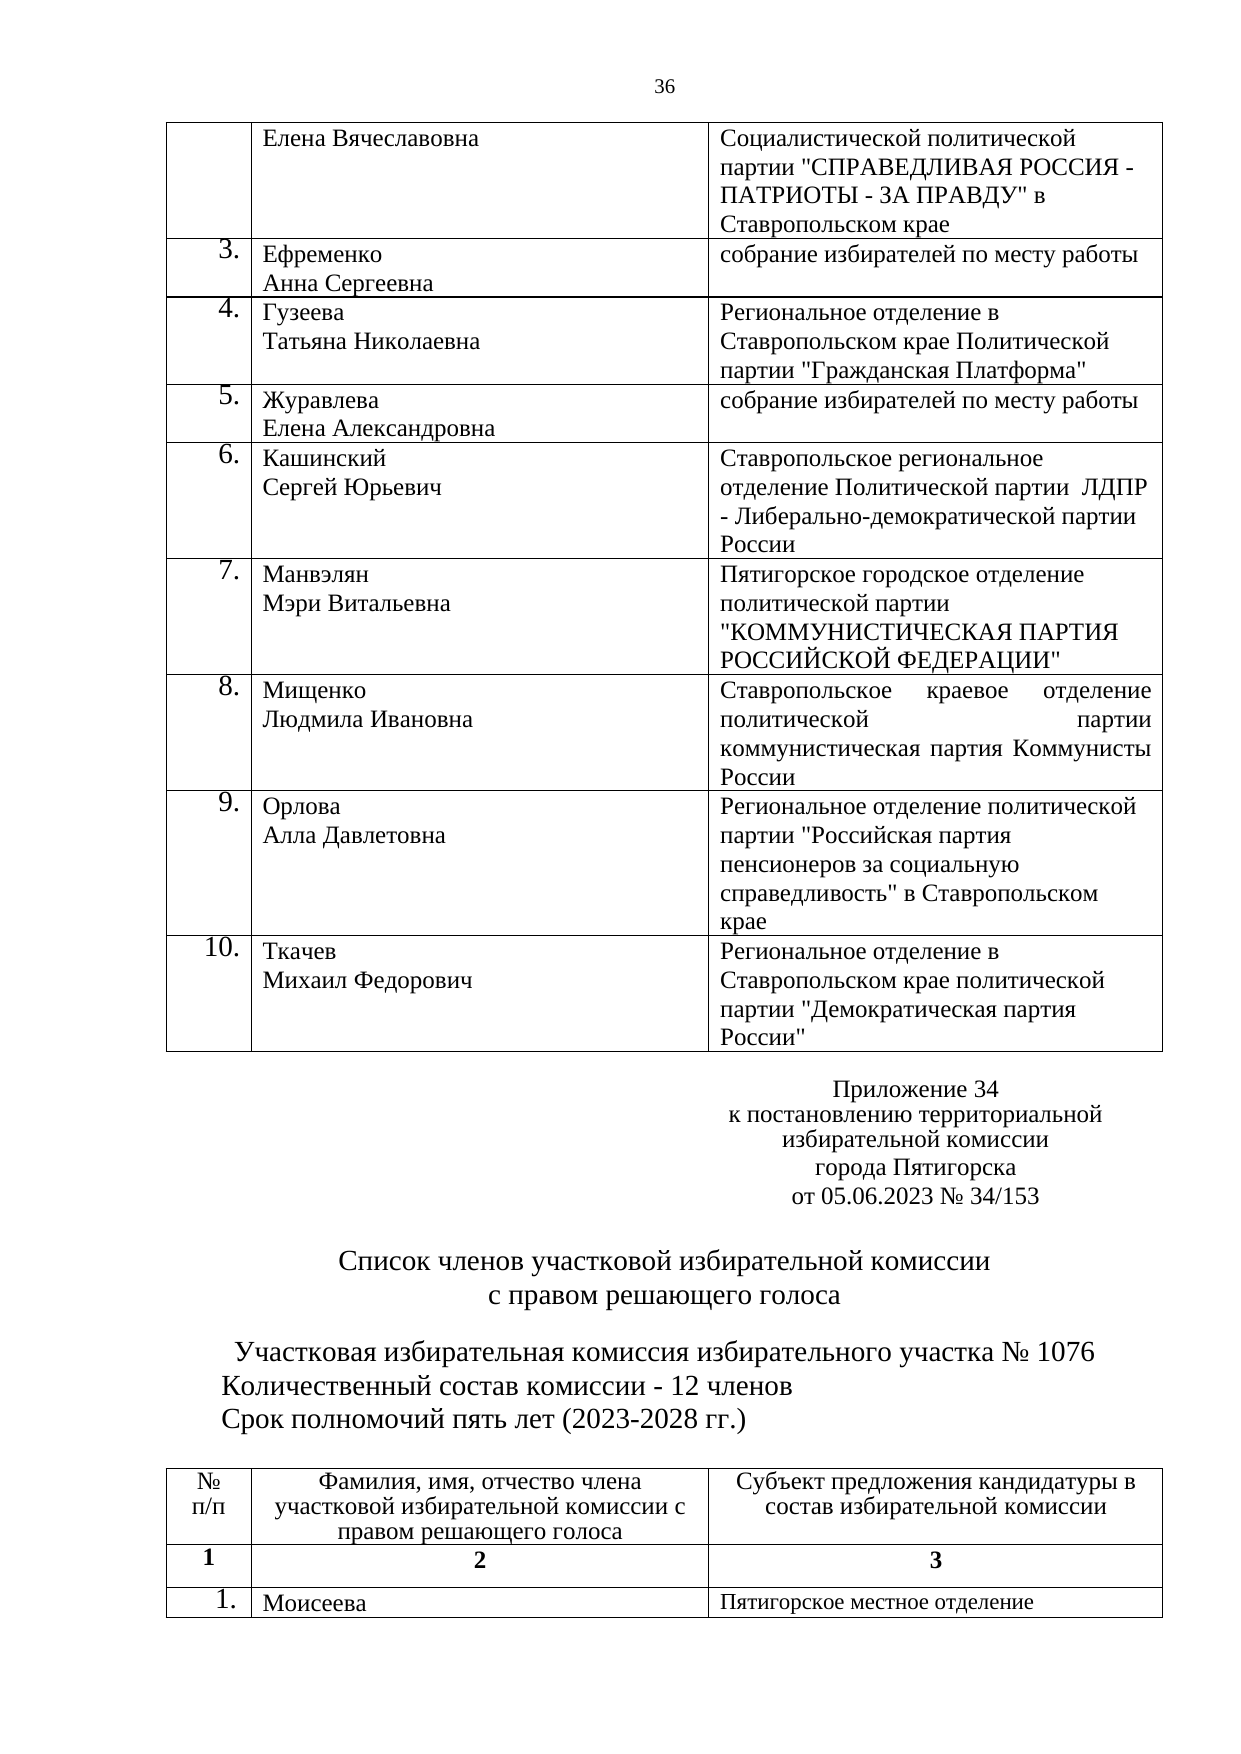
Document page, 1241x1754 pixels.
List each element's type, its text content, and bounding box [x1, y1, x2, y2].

table_cell 2 [252, 1545, 708, 1587]
table_cell 5. [167, 385, 251, 442]
table_cell Орлова Алла Давлетовна [252, 791, 708, 935]
table_cell 8. [167, 675, 251, 790]
text Приложение 34 [679, 1077, 1152, 1102]
text от 05.06.2023 № 34/153 [679, 1181, 1152, 1210]
table_cell 9. [167, 791, 251, 935]
text с правом решающего голоса [177, 1277, 1152, 1310]
table_cell 2. [167, 123, 251, 238]
table_header Субъект предложения кандидатуры в состав избирательной комиссии [709, 1469, 1162, 1544]
text к постановлению территориальной избирательной комиссии [679, 1102, 1152, 1152]
table_cell Региональное отделение в Ставропольском крае Политической партии "Гражданская Платформа" [709, 298, 1162, 384]
table_cell [167, 1588, 251, 1617]
table_cell Пятигорское городское отделение политической партии "КОММУНИСТИЧЕСКАЯ ПАРТИЯ РОССИЙСКОЙ ФЕДЕРАЦИИ" [709, 559, 1162, 674]
table_cell 3. [167, 239, 251, 296]
text города Пятигорска [679, 1152, 1152, 1181]
text Участковая избирательная комиссия избирательного участка № 1076 [177, 1334, 1152, 1368]
table_cell 4. [167, 298, 251, 384]
table_cell Гузеева Татьяна Николаевна [252, 298, 708, 384]
table_cell 7. [167, 559, 251, 674]
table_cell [709, 1588, 1162, 1617]
table_cell Ткачев Михаил Федорович [252, 936, 708, 1051]
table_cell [252, 1588, 708, 1617]
table_cell Ставропольское краевое отделение политической партии коммунистическая партия Коммунисты России [709, 675, 1162, 790]
text Срок полномочий пять лет (2023-2028 гг.) [177, 1401, 1152, 1435]
table_header № п/п [167, 1469, 251, 1544]
table_cell Манвэлян Мэри Витальевна [252, 559, 708, 674]
text Список членов участковой избирательной комиссии [177, 1243, 1152, 1277]
table_cell Журавлева Елена Александровна [252, 385, 708, 442]
text Количественный состав комиссии - 12 членов [177, 1368, 1152, 1401]
table_cell Ставропольское региональное отделение Политической партии ЛДПР - Либерально-демократической партии России [709, 443, 1162, 558]
table_header Фамилия, имя, отчество члена участковой избирательной комиссии с правом решающего голоса [252, 1469, 708, 1544]
table_cell собрание избирателей по месту работы [709, 239, 1162, 296]
table_cell 3 [709, 1545, 1162, 1587]
table_cell Кашинский Сергей Юрьевич [252, 443, 708, 558]
table_cell Ефременко Анна Сергеевна [252, 239, 708, 296]
table_cell 10. [167, 936, 251, 1051]
table_cell Региональное отделение в Ставропольском крае политической партии "Демократическая партия России" [709, 936, 1162, 1051]
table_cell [709, 123, 1162, 238]
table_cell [252, 123, 708, 238]
table_cell Региональное отделение политической партии "Российская партия пенсионеров за социальную справедливость" в Ставропольском крае [709, 791, 1162, 935]
table_cell Мищенко Людмила Ивановна [252, 675, 708, 790]
table_cell собрание избирателей по месту работы [709, 385, 1162, 442]
table_cell 6. [167, 443, 251, 558]
table_cell 1 [167, 1545, 251, 1587]
